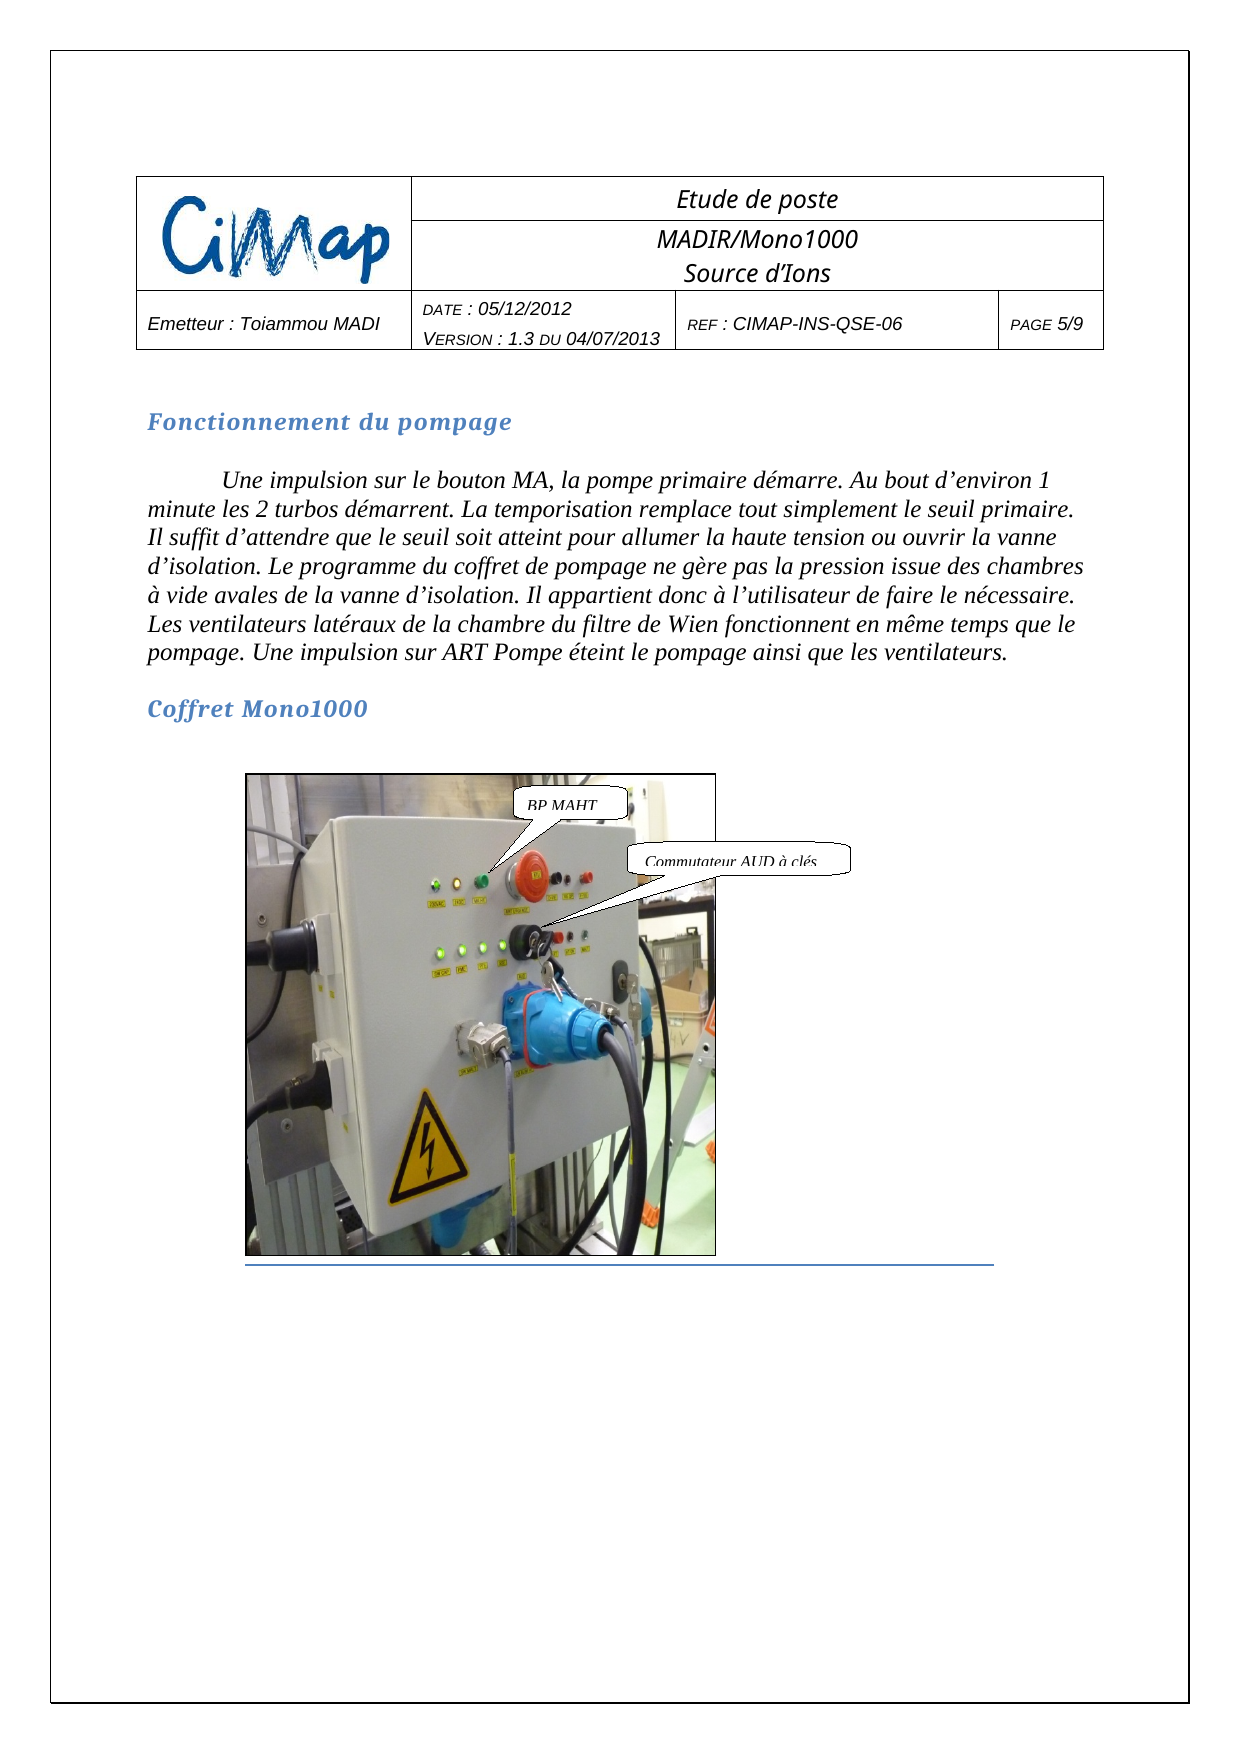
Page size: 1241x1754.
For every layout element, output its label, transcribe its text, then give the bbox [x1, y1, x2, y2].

table_cell MADIR/Mono1000 Source d’Ions [412, 221, 1103, 289]
table_cell Emetteur : Toiammou MADI [137, 291, 411, 349]
picture [162, 196, 390, 284]
picture [247, 775, 715, 1255]
table_cell page 5/9 [999, 291, 1103, 349]
table_header [137, 177, 411, 289]
table_cell date : 05/12/2012 Version : 1.3 du 04/07/2013 [412, 291, 675, 349]
table_header Etude de poste [412, 177, 1103, 220]
subtitle Coffret Mono1000 [147, 695, 1092, 724]
subtitle Fonctionnement du pompage [147, 407, 1092, 436]
text Une impulsion sur le bouton MA, la pompe primaire démarre. Au bout d’environ 1 minute les 2 turbos démarrent. La temporisation remplace tout simplement le seuil primaire. Il suffit d’attendre que le seuil soit atteint pour allumer la haute tension ou ouvrir la vanne d’isolation. Le programme du coffret de pompage ne gère pas la pression issue des chambres à vide avales de la vanne d’isolation. Il appartient donc à l’utilisateur de faire le nécessaire. [147, 465, 1092, 609]
text Les ventilateurs latéraux de la chambre du filtre de Wien fonctionnent en même temps que le pompage. Une impulsion sur ART Pompe éteint le pompage ainsi que les ventilateurs. [147, 609, 1092, 666]
table_cell ref : CIMAP-INS-QSE-06 [676, 291, 998, 349]
